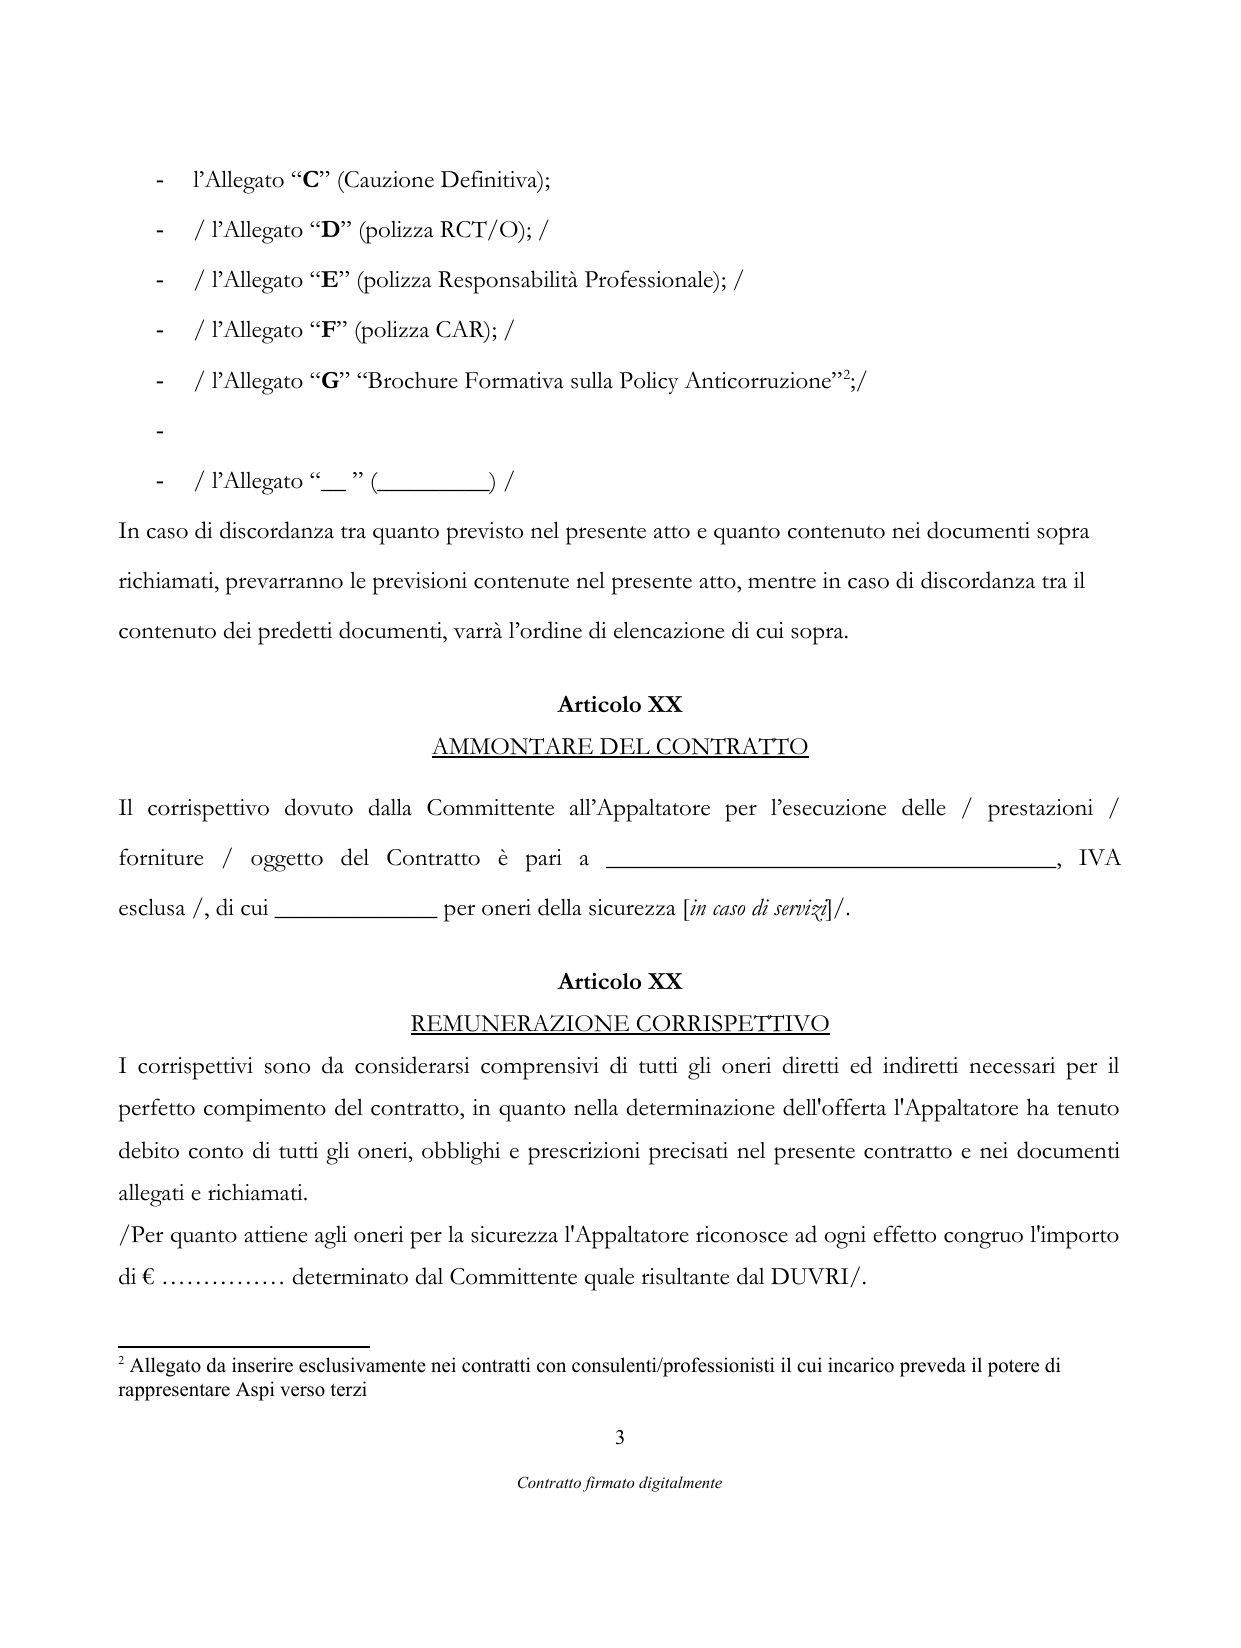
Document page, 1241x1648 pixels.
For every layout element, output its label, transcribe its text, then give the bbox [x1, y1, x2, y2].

list / l’Allegato “D” (polizza RCT/O); / [156, 198, 1122, 248]
list / l’Allegato “G” “Brochure Formativa sulla Policy Anticorruzione”;/ [156, 348, 1122, 398]
list / l’Allegato “__ ” (_________) / [156, 448, 1122, 498]
text Articolo XX [118, 968, 1122, 996]
text In caso di discordanza tra quanto previsto nel presente atto e quanto contenuto nei documenti sopra richiamati, prevarranno le previsioni contenute nel presente atto, mentre in caso di discordanza tra il contenuto dei predetti documenti, varrà l’ordine di elencazione di cui sopra. [118, 498, 1122, 649]
text /Per quanto attiene agli oneri per la sicurezza l'Appaltatore riconosce ad ogni effetto congruo l'importo di € …………… determinato dal Committente quale risultante dal DUVRI/. [118, 1221, 1122, 1291]
text Articolo XX [118, 691, 1122, 719]
text AMMONTARE DEL CONTRATTO [118, 733, 1122, 761]
text REMUNERAZIONE CORRISPETTIVO [118, 1010, 1122, 1038]
list / l’Allegato “E” (polizza Responsabilità Professionale); / [156, 248, 1122, 298]
list / l’Allegato “F” (polizza CAR); / [156, 298, 1122, 348]
list l’Allegato “C” (Cauzione Definitiva); [156, 148, 1122, 198]
text Il corrispettivo dovuto dalla Committente all’Appaltatore per l’esecuzione delle / prestazioni / forniture / oggetto del Contratto è pari a ____________________________________, IVA esclusa /, di cui _____________ per oneri della sicurezza [in caso di servizi]/. [118, 775, 1122, 926]
text I corrispettivi sono da considerarsi comprensivi di tutti gli oneri diretti ed indiretti necessari per il perfetto compimento del contratto, in quanto nella determinazione dell'offerta l'Appaltatore ha tenuto debito conto di tutti gli oneri, obblighi e prescrizioni precisati nel presente contratto e nei documenti allegati e richiamati. [118, 1052, 1122, 1207]
